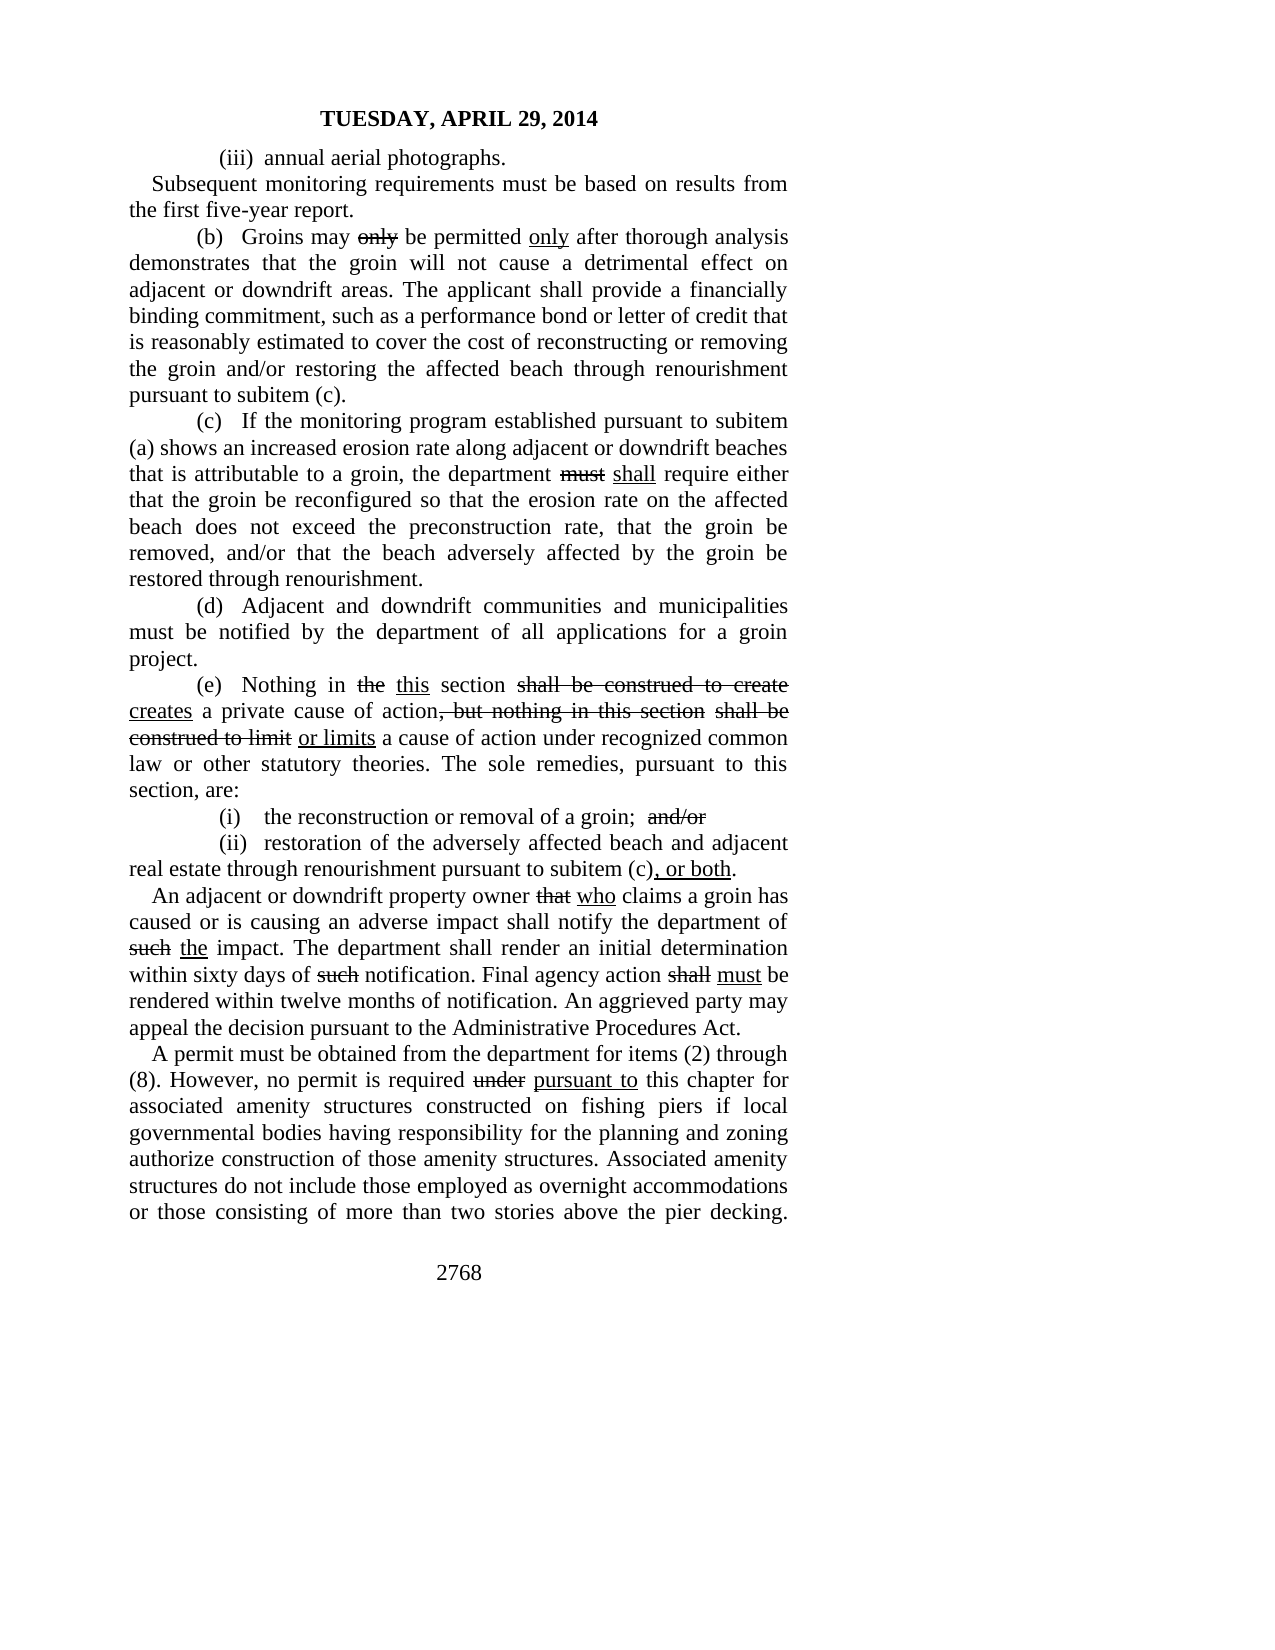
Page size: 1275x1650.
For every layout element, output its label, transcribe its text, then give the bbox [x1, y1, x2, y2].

text (ii) restoration of the adversely affected beach and adjacent real estate through renourishment pursuant to subitem (c), or both. [129, 829, 789, 882]
text (c) If the monitoring program established pursuant to subitem (a) shows an increased erosion rate along adjacent or downdrift beaches that is attributable to a groin, the department must shall require either that the groin be reconfigured so that the erosion rate on the affected beach does not exceed the preconstruction rate, that the groin be removed, and/or that the beach adversely affected by the groin be restored through renourishment. [129, 407, 789, 592]
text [129, 1040, 789, 1224]
text (iii) annual aerial photographs. [129, 144, 789, 170]
text (d) Adjacent and downdrift communities and municipalities must be notified by the department of all applications for a groin project. [129, 592, 789, 671]
text An adjacent or downdrift property owner that who claims a groin has caused or is causing an adverse impact shall notify the department of such the impact. The department shall render an initial determination within sixty days of such notification. Final agency action shall must be rendered within twelve months of notification. An aggrieved party may appeal the decision pursuant to the Administrative Procedures Act. [129, 882, 789, 1040]
text (i) the reconstruction or removal of a groin; and/or [129, 803, 789, 829]
text (b) Groins may only be permitted only after thorough analysis demonstrates that the groin will not cause a detrimental effect on adjacent or downdrift areas. The applicant shall provide a financially binding commitment, such as a performance bond or letter of credit that is reasonably estimated to cover the cost of reconstructing or removing the groin and/or restoring the affected beach through renourishment pursuant to subitem (c). [129, 223, 789, 407]
text (e) Nothing in the this section shall be construed to create creates a private cause of action, but nothing in this section shall be construed to limit or limits a cause of action under recognized common law or other statutory theories. The sole remedies, pursuant to this section, are: [129, 671, 789, 803]
text Subsequent monitoring requirements must be based on results from the first five-year report. [129, 170, 789, 223]
